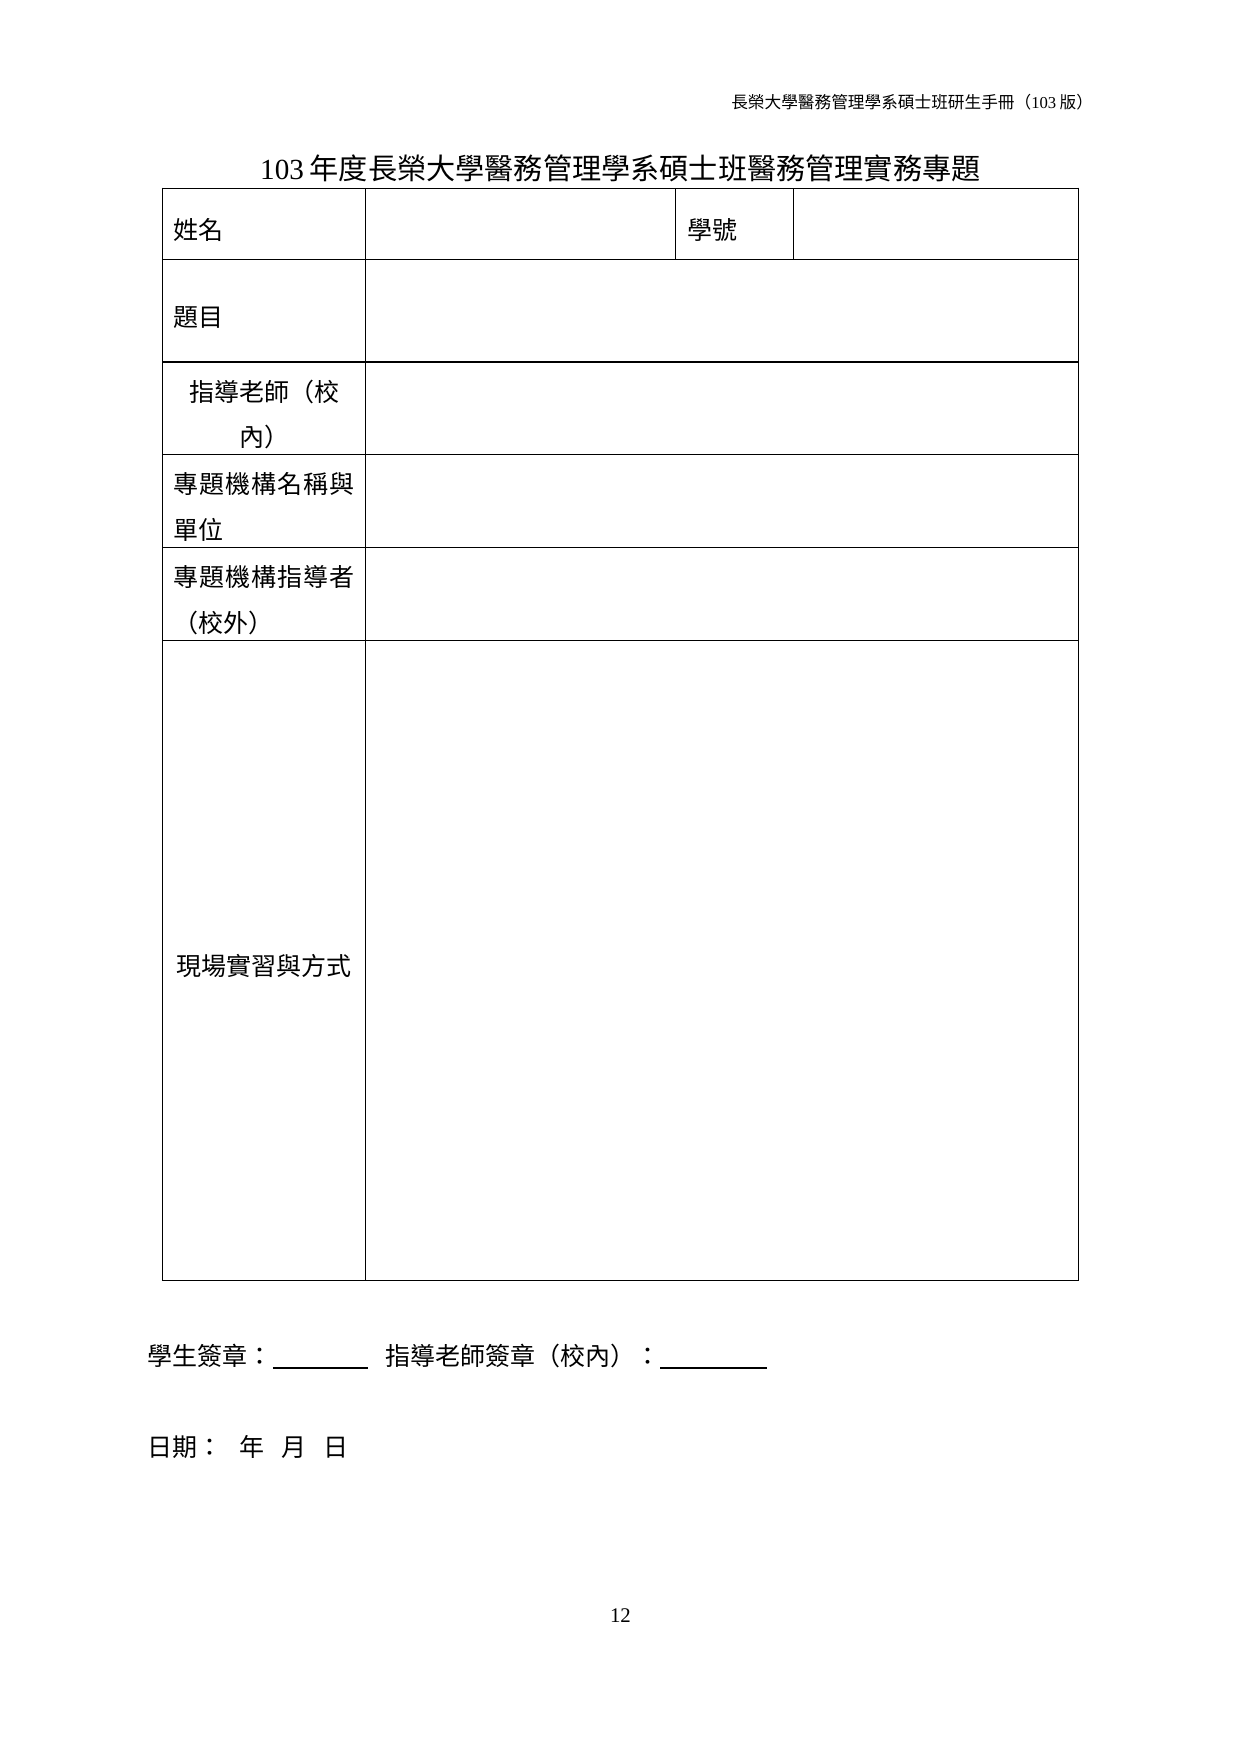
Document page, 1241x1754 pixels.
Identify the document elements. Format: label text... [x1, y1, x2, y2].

table_header 姓名 [163, 189, 365, 258]
table_cell [366, 641, 1078, 1279]
table_header 學號 [676, 189, 793, 258]
table_cell [366, 455, 1078, 547]
table_cell 專題機構指導者（校外） [163, 548, 365, 639]
table_cell 專題機構名稱與單位 [163, 455, 365, 547]
table_cell [366, 260, 1078, 361]
table_cell [366, 548, 1078, 639]
table_header [366, 189, 675, 258]
text 學生簽章： 指導老師簽章（校內）： [148, 1326, 1092, 1372]
table_cell [366, 363, 1078, 454]
table_cell 現場實習與方式 [163, 641, 365, 1279]
text 103年度長榮大學醫務管理學系碩士班醫務管理實務專題 [148, 142, 1092, 188]
text 日期： 年 月 日 [148, 1418, 1092, 1464]
table_cell 指導老師（校內） [163, 363, 365, 454]
table_header [794, 189, 1078, 258]
table_cell 題目 [163, 260, 365, 361]
